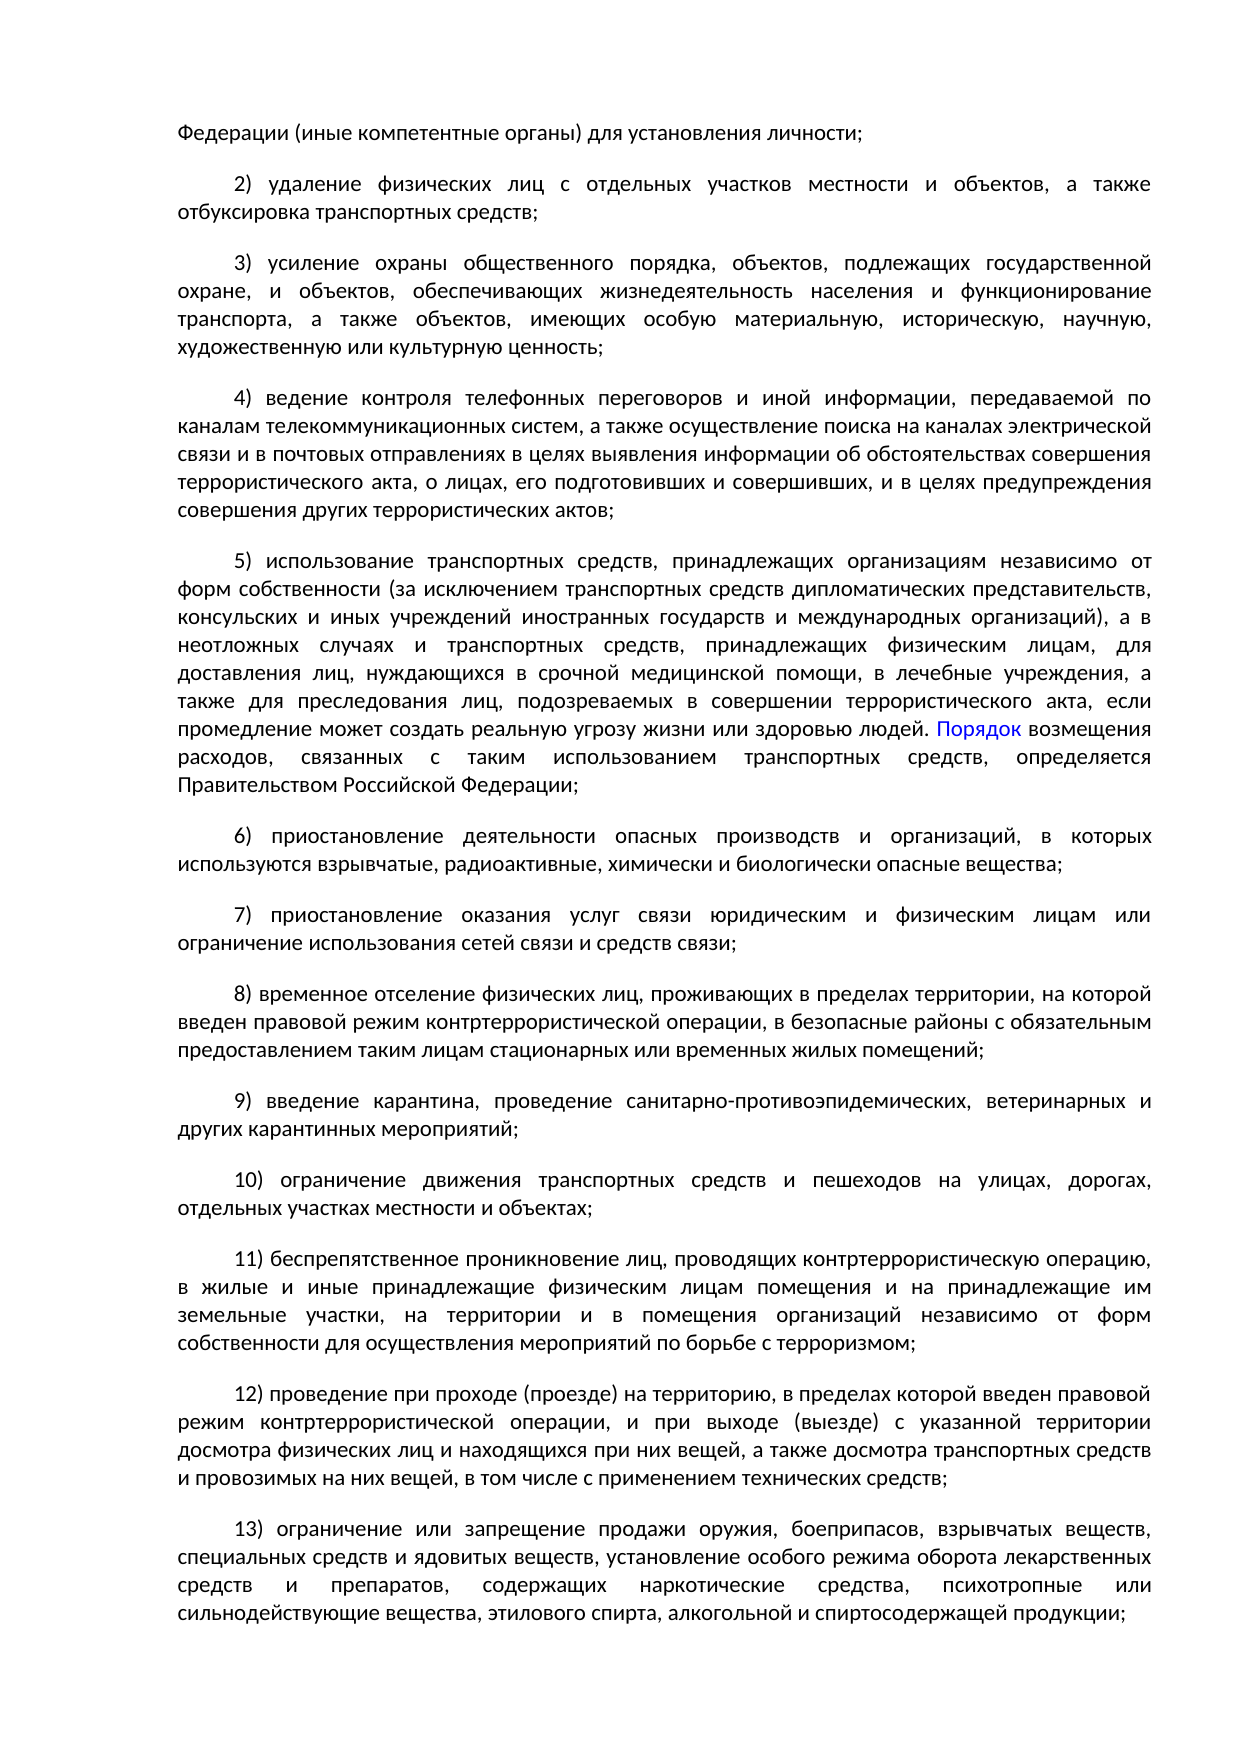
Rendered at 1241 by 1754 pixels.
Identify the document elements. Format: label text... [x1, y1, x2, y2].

text 10) ограничение движения транспортных средств и пешеходов на улицах, дорогах, отдельных участках местности и объектах; [177, 1165, 1152, 1221]
text 6) приостановление деятельности опасных производств и организаций, в которых используются взрывчатые, радиоактивные, химически и биологически опасные вещества; [177, 821, 1152, 877]
text 11) беспрепятственное проникновение лиц, проводящих контртеррористическую операцию, в жилые и иные принадлежащие физическим лицам помещения и на принадлежащие им земельные участки, на территории и в помещения организаций независимо от форм собственности для осуществления мероприятий по борьбе с терроризмом; [177, 1244, 1152, 1356]
text 3) усиление охраны общественного порядка, объектов, подлежащих государственной охране, и объектов, обеспечивающих жизнедеятельность населения и функционирование транспорта, а также объектов, имеющих особую материальную, историческую, научную, художественную или культурную ценность; [177, 248, 1152, 360]
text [177, 118, 1152, 146]
text 8) временное отселение физических лиц, проживающих в пределах территории, на которой введен правовой режим контртеррористической операции, в безопасные районы с обязательным предоставлением таким лицам стационарных или временных жилых помещений; [177, 979, 1152, 1063]
text 4) ведение контроля телефонных переговоров и иной информации, передаваемой по каналам телекоммуникационных систем, а также осуществление поиска на каналах электрической связи и в почтовых отправлениях в целях выявления информации об обстоятельствах совершения террористического акта, о лицах, его подготовивших и совершивших, и в целях предупреждения совершения других террористических актов; [177, 383, 1152, 523]
text 7) приостановление оказания услуг связи юридическим и физическим лицам или ограничение использования сетей связи и средств связи; [177, 900, 1152, 956]
text 5) использование транспортных средств, принадлежащих организациям независимо от форм собственности (за исключением транспортных средств дипломатических представительств, консульских и иных учреждений иностранных государств и международных организаций), а в неотложных случаях и транспортных средств, принадлежащих физическим лицам, для доставления лиц, нуждающихся в срочной медицинской помощи, в лечебные учреждения, а также для преследования лиц, подозреваемых в совершении террористического акта, если промедление может создать реальную угрозу жизни или здоровью людей. Порядок возмещения расходов, связанных с таким использованием транспортных средств, определяется Правительством Российской Федерации; [177, 546, 1152, 798]
text 12) проведение при проходе (проезде) на территорию, в пределах которой введен правовой режим контртеррористической операции, и при выходе (выезде) с указанной территории досмотра физических лиц и находящихся при них вещей, а также досмотра транспортных средств и провозимых на них вещей, в том числе с применением технических средств; [177, 1379, 1152, 1491]
text 2) удаление физических лиц с отдельных участков местности и объектов, а также отбуксировка транспортных средств; [177, 169, 1152, 225]
text 9) введение карантина, проведение санитарно-противоэпидемических, ветеринарных и других карантинных мероприятий; [177, 1086, 1152, 1142]
text 13) ограничение или запрещение продажи оружия, боеприпасов, взрывчатых веществ, специальных средств и ядовитых веществ, установление особого режима оборота лекарственных средств и препаратов, содержащих наркотические средства, психотропные или сильнодействующие вещества, этилового спирта, алкогольной и спиртосодержащей продукции; [177, 1514, 1152, 1626]
